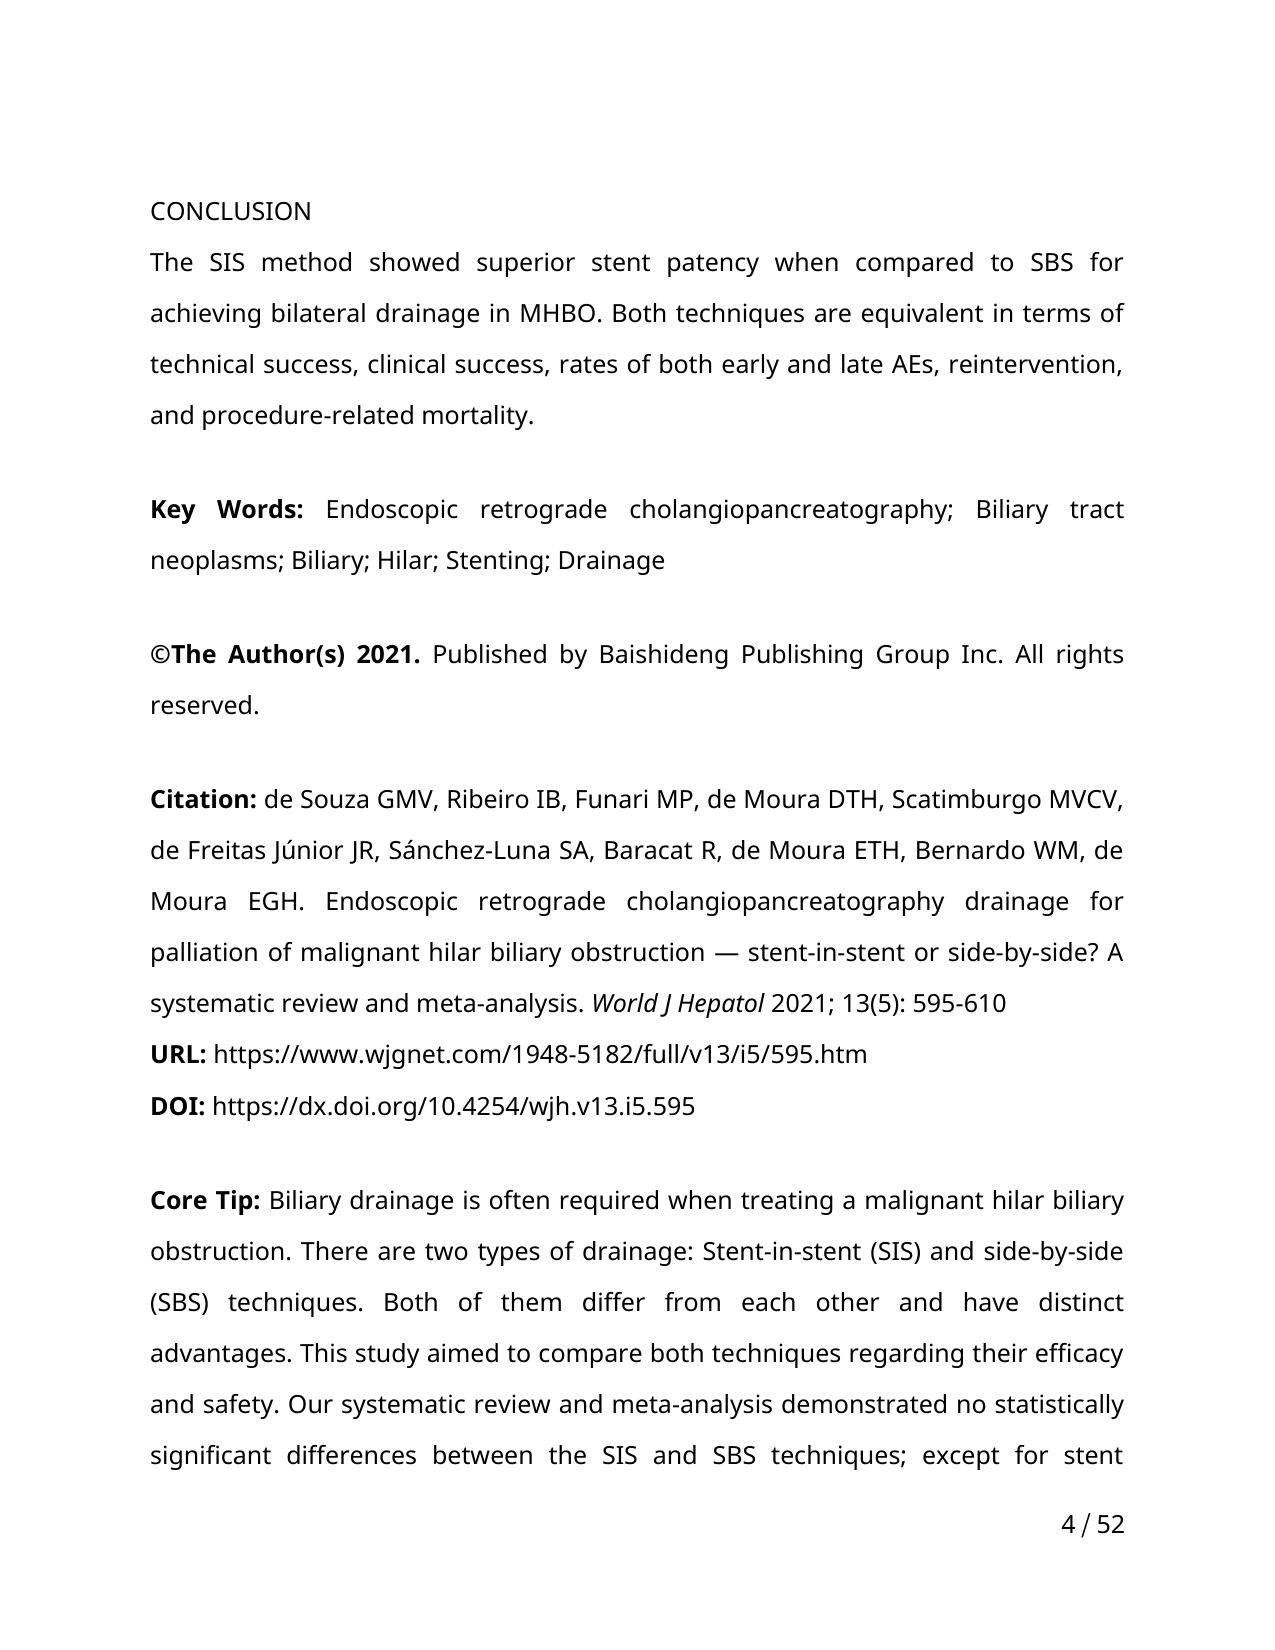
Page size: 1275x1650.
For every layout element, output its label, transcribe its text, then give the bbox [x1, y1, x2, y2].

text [150, 1182, 1125, 1472]
text URL: https://www.wjgnet.com/1948-5182/full/v13/i5/595.htm [150, 1037, 1125, 1071]
text Citation: de Souza GMV, Ribeiro IB, Funari MP, de Moura DTH, Scatimburgo MVCV, de Freitas Júnior JR, Sánchez-Luna SA, Baracat R, de Moura ETH, Bernardo WM, de Moura EGH. Endoscopic retrograde cholangiopancreatography drainage for palliation of malignant hilar biliary obstruction — stent-in-stent or side-by-side? A systematic review and meta-analysis. World J Hepatol 2021; 13(5): 595-610 [150, 782, 1125, 1020]
text DOI: https://dx.doi.org/10.4254/wjh.v13.i5.595 [150, 1088, 1125, 1122]
text Key Words: Endoscopic retrograde cholangiopancreatography; Biliary tract neoplasms; Biliary; Hilar; Stenting; Drainage [150, 491, 1125, 577]
text The SIS method showed superior stent patency when compared to SBS for achieving bilateral drainage in MHBO. Both techniques are equivalent in terms of technical success, clinical success, rates of both early and late AEs, reintervention, and procedure-related mortality. [150, 244, 1125, 431]
text ©The Author(s) 2021. Published by Baishideng Publishing Group Inc. All rights reserved. [150, 637, 1125, 722]
text CONCLUSION [150, 193, 1125, 227]
